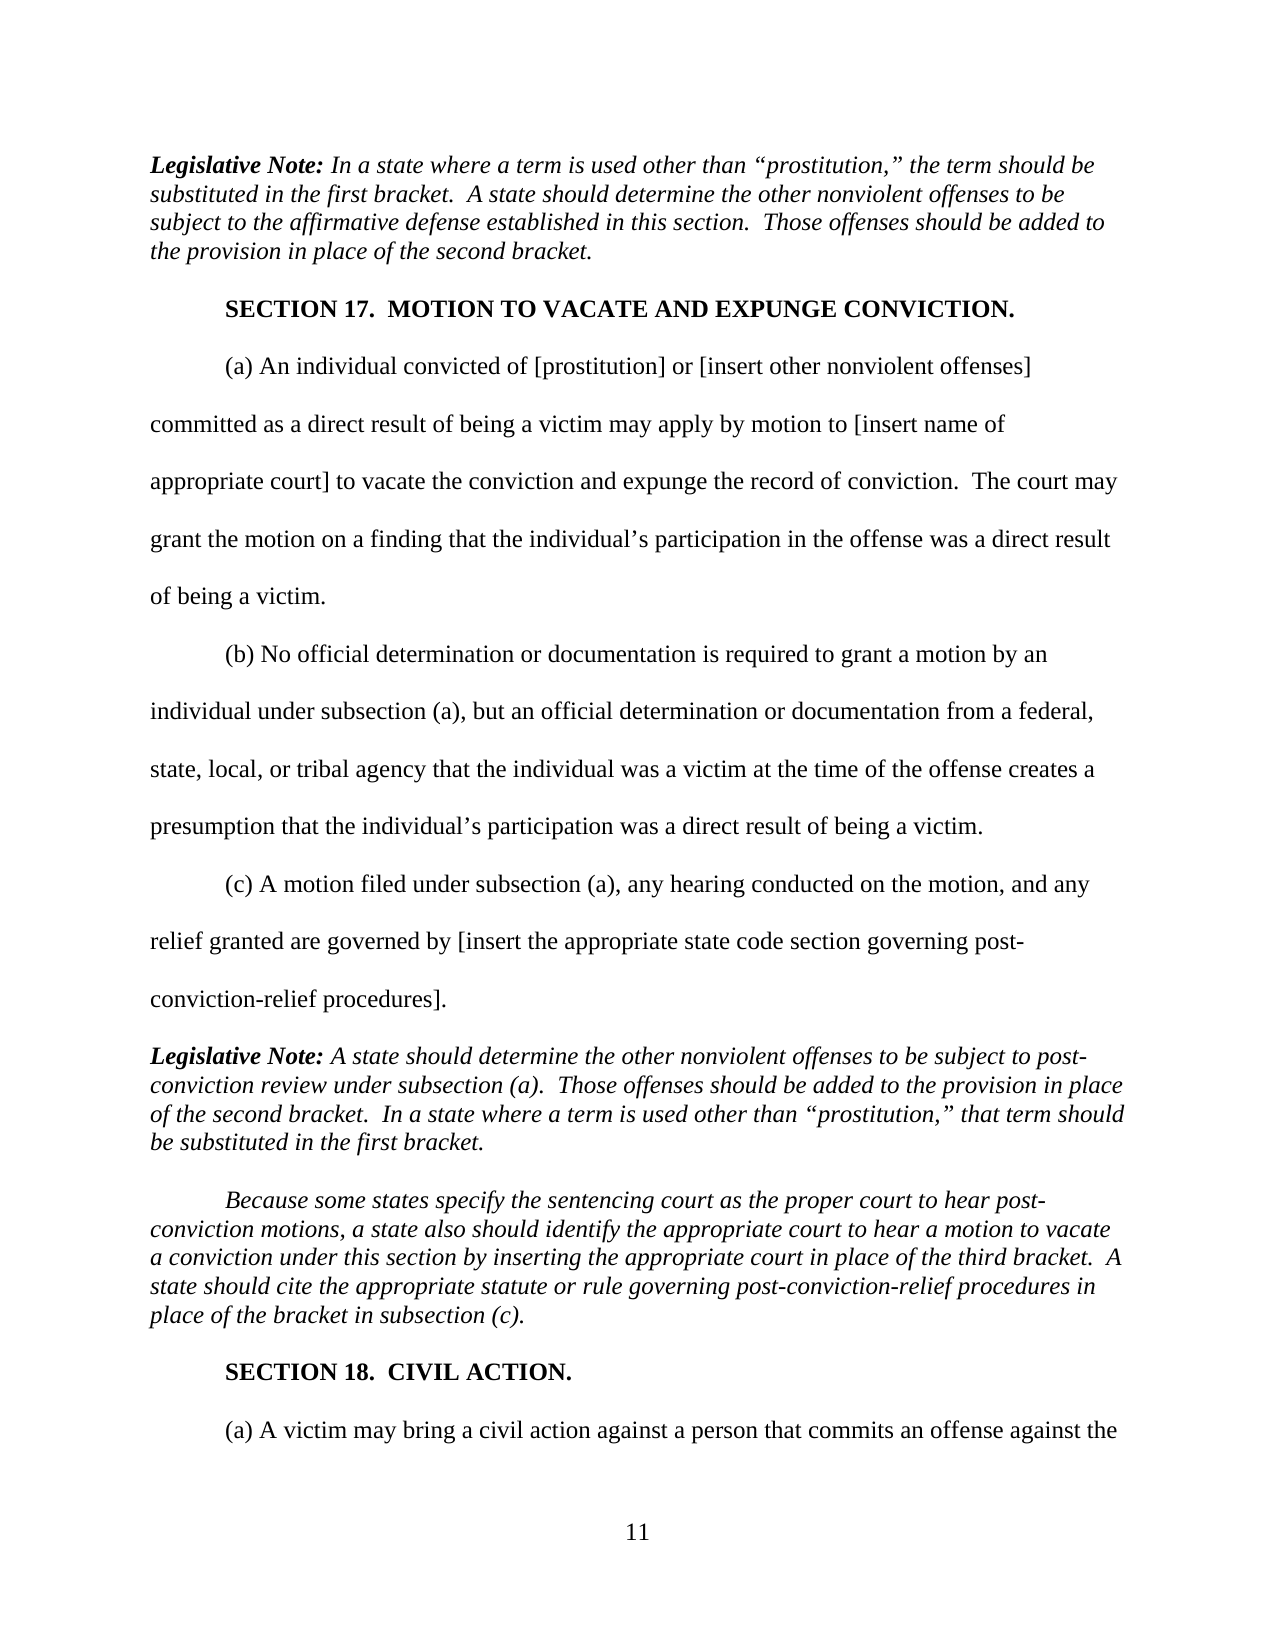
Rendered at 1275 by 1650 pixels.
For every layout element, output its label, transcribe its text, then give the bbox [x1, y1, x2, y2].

text Legislative Note: In a state where a term is used other than “prostitution,” the term should be substituted in the first bracket. A state should determine the other nonviolent offenses to be subject to the affirmative defense established in this section. Those offenses should be added to the provision in place of the second bracket. [150, 150, 1125, 265]
text Legislative Note: A state should determine the other nonviolent offenses to be subject to post-conviction review under subsection (a). Those offenses should be added to the provision in place of the second bracket. In a state where a term is used other than “prostitution,” that term should be substituted in the first bracket. [150, 1041, 1125, 1156]
text (b) No official determination or documentation is required to grant a motion by an individual under subsection (a), but an official determination or documentation from a federal, state, local, or tribal agency that the individual was a victim at the time of the offense creates a presumption that the individual’s participation was a direct result of being a victim. [150, 639, 1125, 840]
text (c) A motion filed under subsection (a), any hearing conducted on the motion, and any relief granted are governed by [insert the appropriate state code section governing post-conviction-relief procedures]. [150, 869, 1125, 1012]
subtitle SECTION 17. MOTION TO VACATE AND EXPUNGE CONVICTION. [150, 294, 1125, 322]
text Because some states specify the sentencing court as the proper court to hear post-conviction motions, a state also should identify the appropriate court to hear a motion to vacate a conviction under this section by inserting the appropriate court in place of the third bracket. A state should cite the appropriate statute or rule governing post-conviction-relief procedures in place of the bracket in subsection (c). [150, 1185, 1125, 1329]
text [150, 1415, 1125, 1444]
subtitle SECTION 18. CIVIL ACTION. [150, 1357, 1125, 1386]
text (a) An individual convicted of [prostitution] or [insert other nonviolent offenses] committed as a direct result of being a victim may apply by motion to [insert name of appropriate court] to vacate the conviction and expunge the record of conviction. The court may grant the motion on a finding that the individual’s participation in the offense was a direct result of being a victim. [150, 351, 1125, 610]
